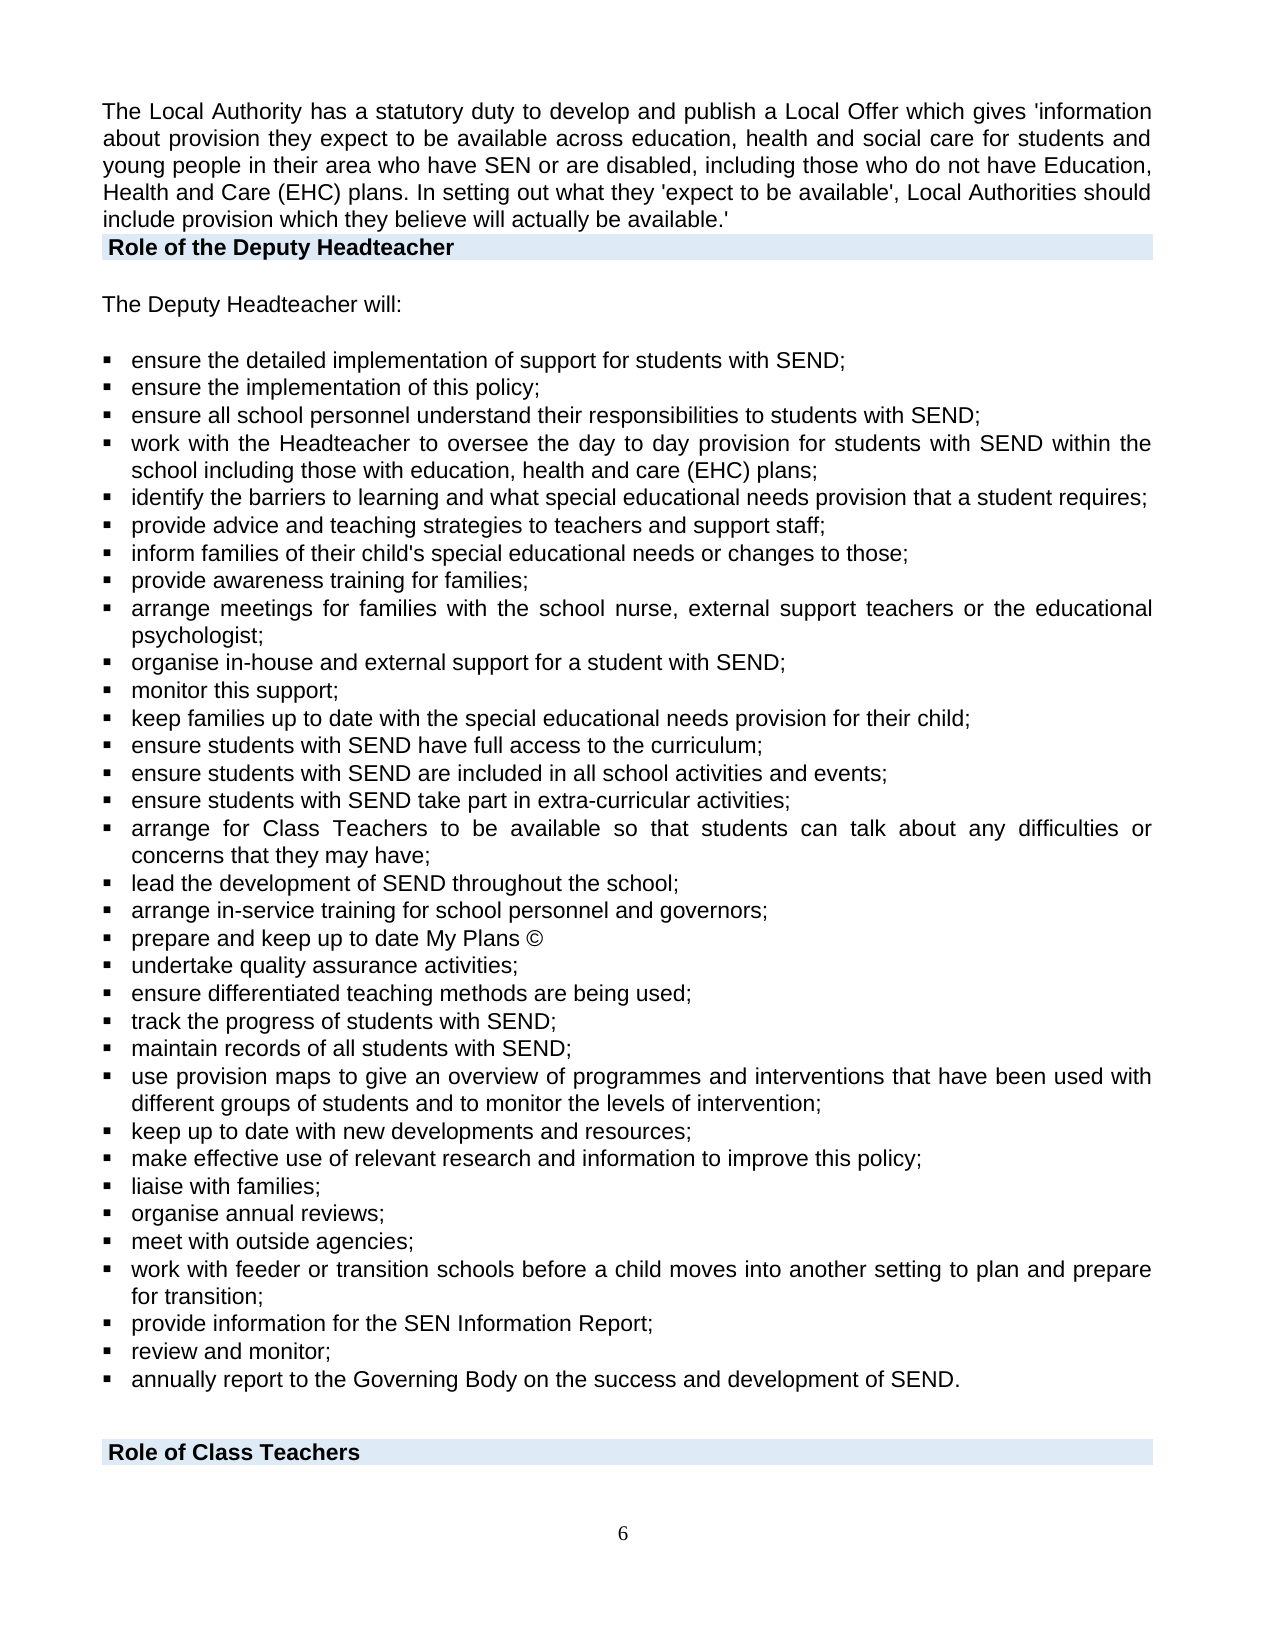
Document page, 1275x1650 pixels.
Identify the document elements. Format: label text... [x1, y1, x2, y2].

list prepare and keep up to date My Plans © [102, 925, 1153, 951]
list meet with outside agencies; [102, 1228, 1153, 1254]
list organise annual reviews; [102, 1200, 1153, 1227]
list maintain records of all students with SEND; [102, 1035, 1153, 1062]
list review and monitor; [102, 1338, 1153, 1364]
list ensure the implementation of this policy; [102, 374, 1153, 401]
list organise in-house and external support for a student with SEND; [102, 649, 1153, 676]
list make effective use of relevant research and information to improve this policy; [102, 1145, 1153, 1172]
subtitle Role of Class Teachers [102, 1439, 1153, 1465]
list lead the development of SEND throughout the school; [102, 870, 1153, 896]
list work with the Headteacher to oversee the day to day provision for students with SEND within the school including those with education, health and care (EHC) plans; [102, 429, 1153, 483]
list provide information for the SEN Information Report; [102, 1310, 1153, 1337]
list provide advice and teaching strategies to teachers and support staff; [102, 512, 1153, 538]
list keep families up to date with the special educational needs provision for their child; [102, 704, 1153, 731]
list ensure students with SEND are included in all school activities and events; [102, 760, 1153, 786]
text The Deputy Headteacher will: [102, 291, 1153, 317]
list arrange meetings for families with the school nurse, external support teachers or the educational psychologist; [102, 595, 1153, 648]
list provide awareness training for families; [102, 567, 1153, 593]
list track the progress of students with SEND; [102, 1008, 1153, 1034]
list identify the barriers to learning and what special educational needs provision that a student requires; [102, 484, 1153, 511]
list ensure all school personnel understand their responsibilities to students with SEND; [102, 402, 1153, 428]
list annually report to the Governing Body on the success and development of SEND. [102, 1366, 1153, 1392]
list undertake quality assurance activities; [102, 952, 1153, 979]
list ensure the detailed implementation of support for students with SEND; [102, 347, 1153, 373]
list use provision maps to give an overview of programmes and interventions that have been used with different groups of students and to monitor the levels of intervention; [102, 1063, 1153, 1116]
list ensure students with SEND have full access to the curriculum; [102, 732, 1153, 758]
text The Local Authority has a statutory duty to develop and publish a Local Offer which gives 'information about provision they expect to be available across education, health and social care for students and young people in their area who have SEN or are disabled, including those who do not have Education, Health and Care (EHC) plans. In setting out what they 'expect to be available', Local Authorities should include provision which they believe will actually be available.' [102, 98, 1153, 233]
list liaise with families; [102, 1173, 1153, 1199]
list ensure students with SEND take part in extra-curricular activities; [102, 787, 1153, 814]
list ensure differentiated teaching methods are being used; [102, 980, 1153, 1006]
list arrange in-service training for school personnel and governors; [102, 897, 1153, 924]
list arrange for Class Teachers to be available so that students can talk about any difficulties or concerns that they may have; [102, 815, 1153, 868]
list work with feeder or transition schools before a child moves into another setting to plan and prepare for transition; [102, 1256, 1153, 1309]
subtitle Role of the Deputy Headteacher [102, 234, 1153, 260]
list keep up to date with new developments and resources; [102, 1118, 1153, 1144]
list inform families of their child's special educational needs or changes to those; [102, 539, 1153, 566]
list monitor this support; [102, 677, 1153, 703]
